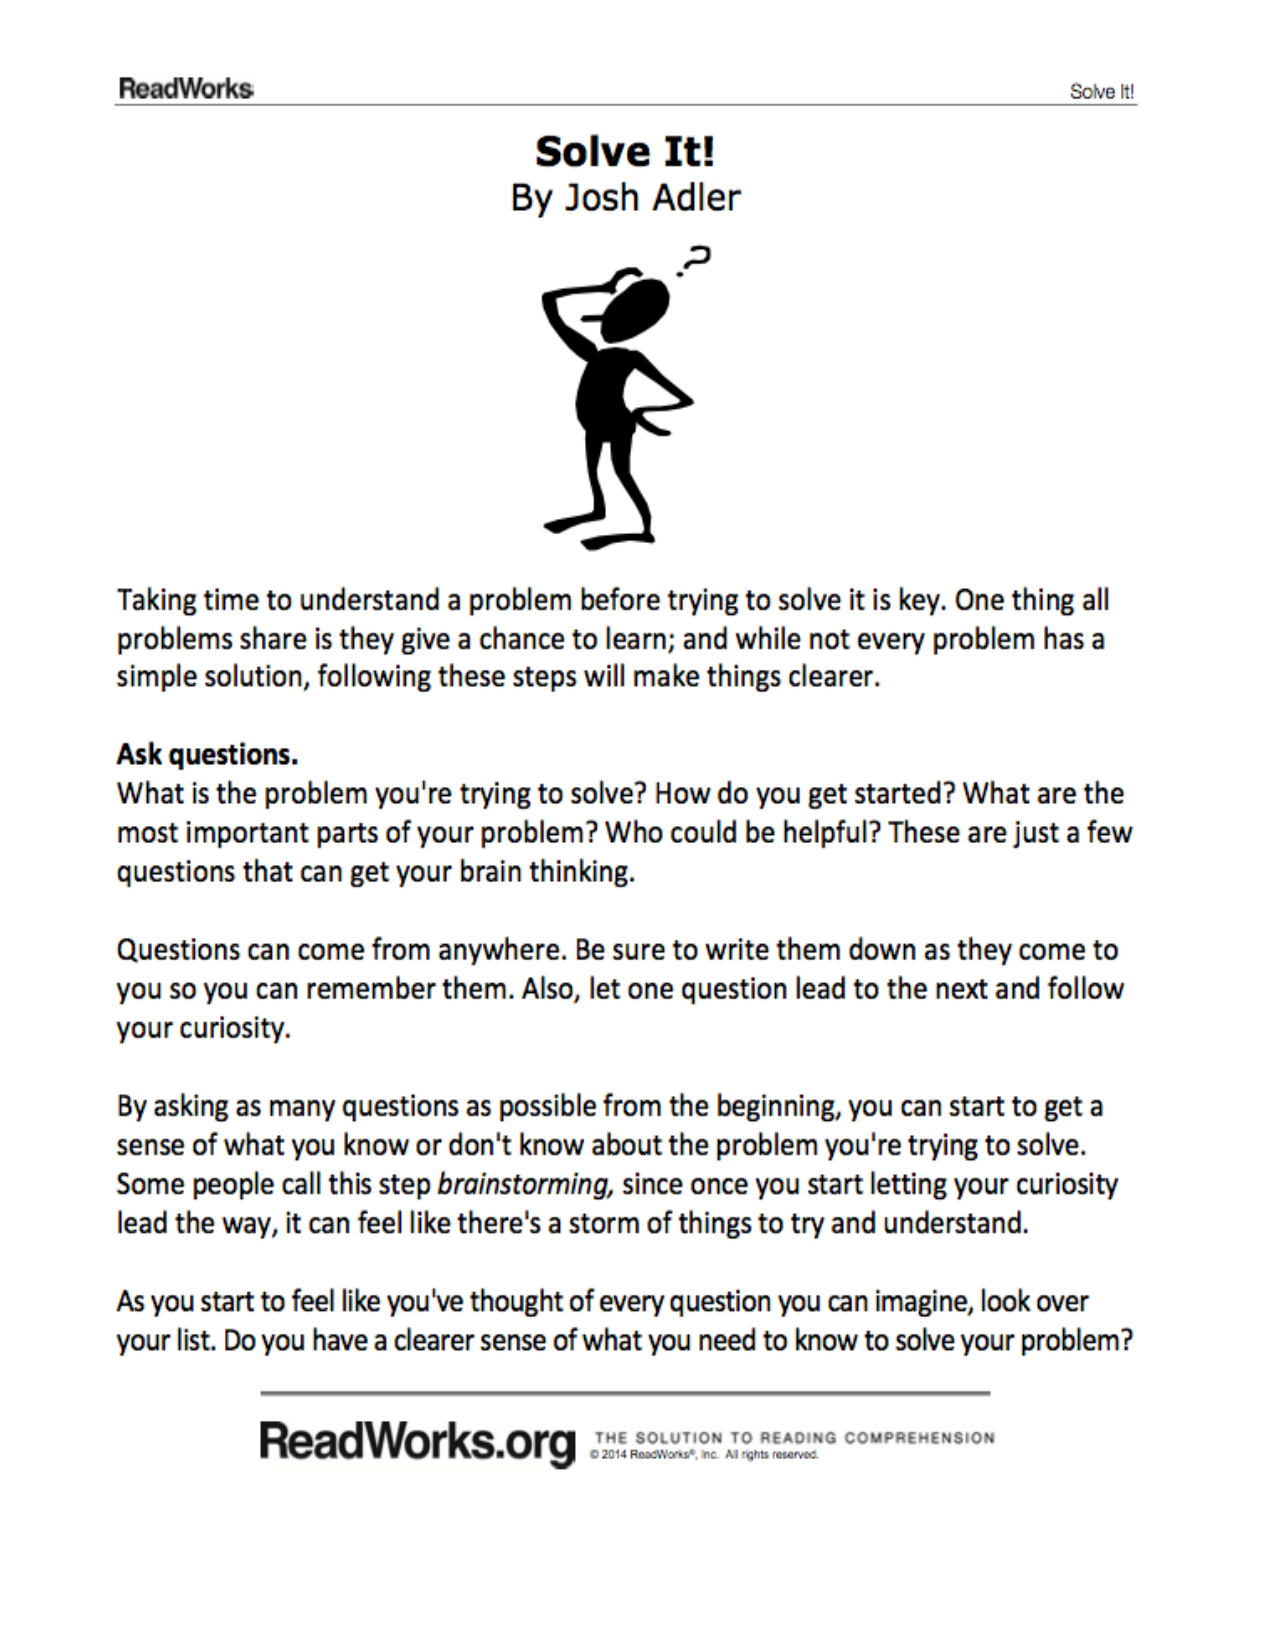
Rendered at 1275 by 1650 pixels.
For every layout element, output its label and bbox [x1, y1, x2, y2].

picture [75, 28, 1182, 1501]
